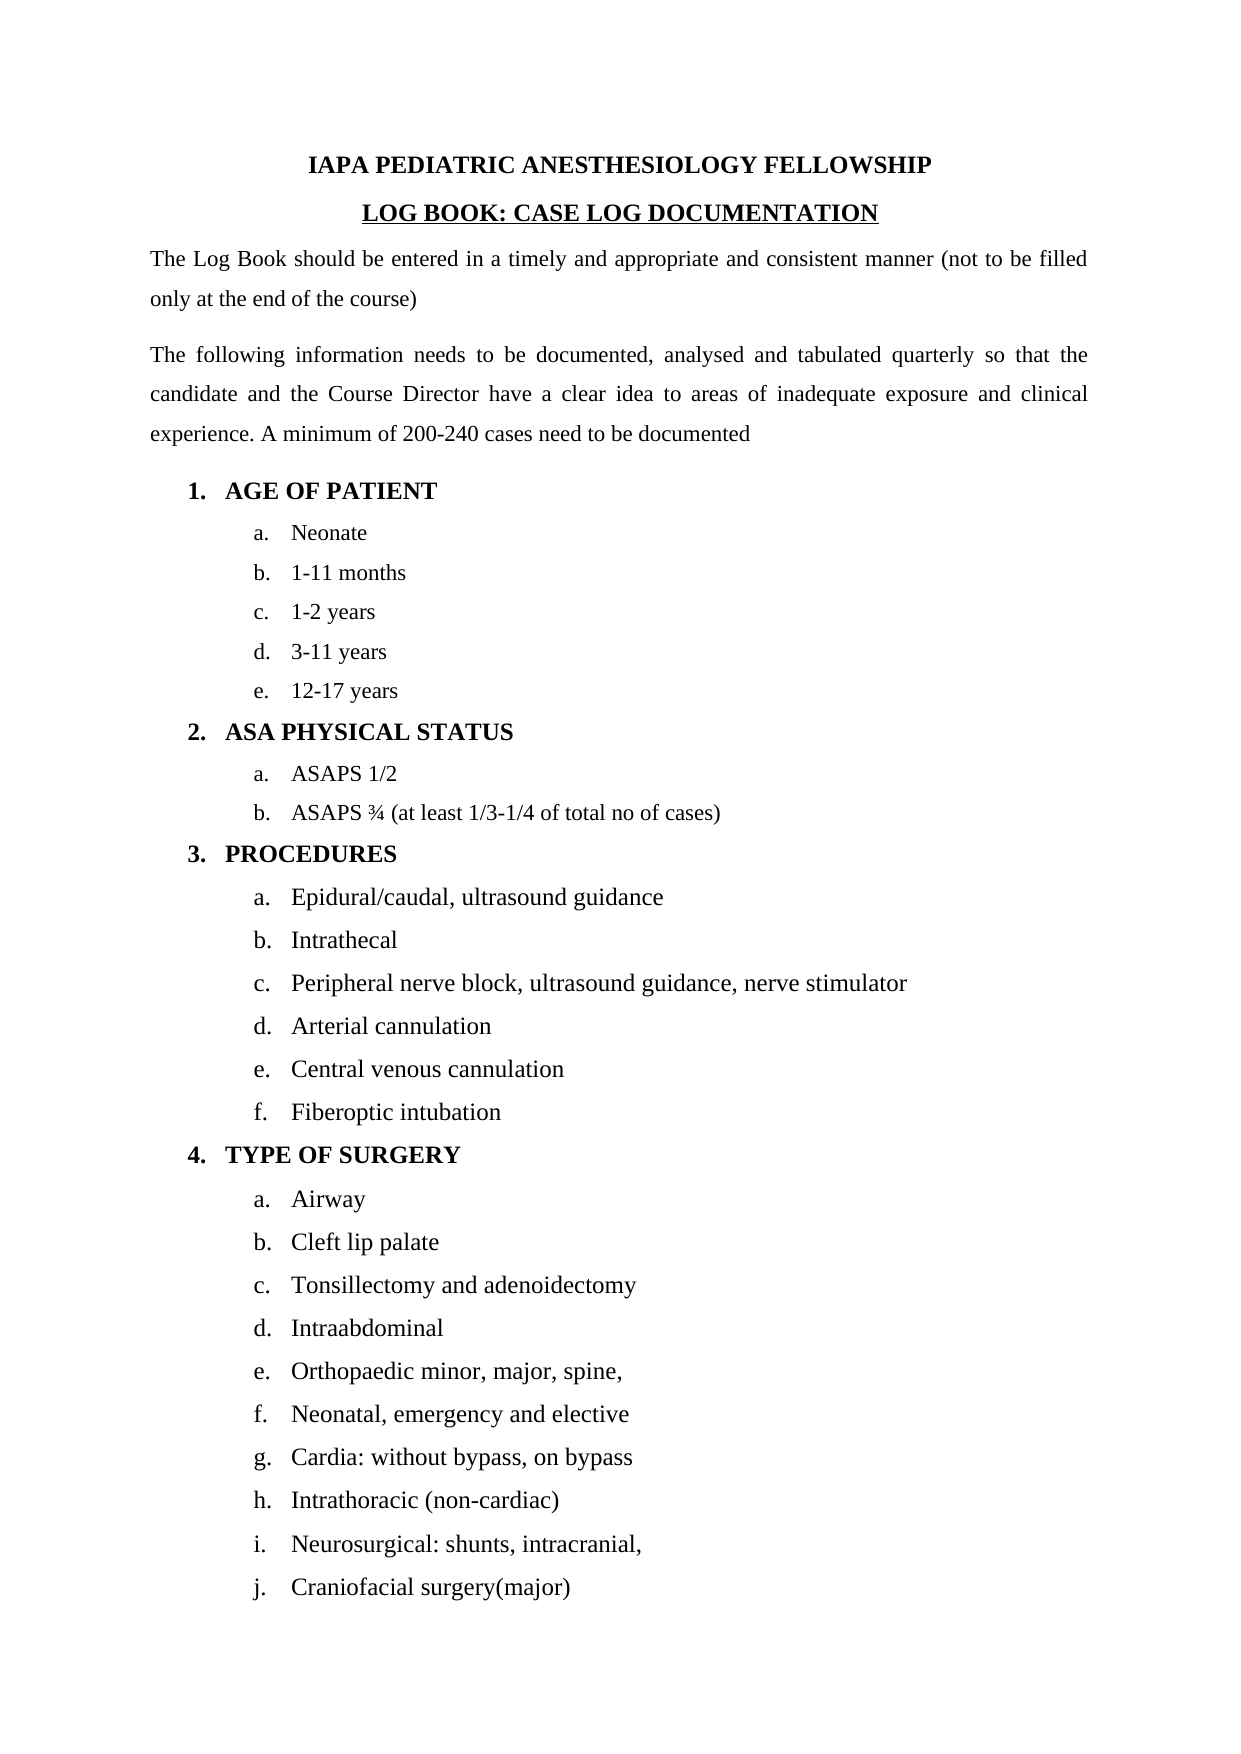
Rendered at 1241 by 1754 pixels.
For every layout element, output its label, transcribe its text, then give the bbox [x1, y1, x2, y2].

list Peripheral nerve block, ultrasound guidance, nerve stimulator [253, 968, 1090, 997]
list Airway [253, 1184, 1090, 1212]
list Neurosurgical: shunts, intracranial, [253, 1529, 1090, 1557]
list Orthopaedic minor, major, spine, [253, 1356, 1090, 1385]
list Arterial cannulation [253, 1011, 1090, 1040]
list Central venous cannulation [253, 1054, 1090, 1083]
text The Log Book should be entered in a timely and appropriate and consistent manner (not to be filled only at the end of the course) [150, 245, 1090, 311]
list Neonate [253, 519, 1090, 546]
list Cleft lip palate [253, 1227, 1090, 1256]
list Intrathoracic (non-cardiac) [253, 1486, 1090, 1514]
list TYPE OF SURGERY [187, 1141, 1090, 1169]
list 12-17 years [253, 677, 1090, 703]
text LOG BOOK: CASE LOG DOCUMENTATION [150, 198, 1090, 226]
list Tonsillectomy and adenoidectomy [253, 1270, 1090, 1299]
list ASA PHYSICAL STATUS [187, 717, 1090, 745]
list Craniofacial surgery(major) [253, 1572, 1090, 1601]
text IAPA PEDIATRIC ANESTHESIOLOGY FELLOWSHIP [150, 150, 1090, 179]
list Neonatal, emergency and elective [253, 1399, 1090, 1428]
list Epidural/caudal, ultrasound guidance [253, 882, 1090, 911]
list ASAPS 1/2 [253, 760, 1090, 786]
list Fiberoptic intubation [253, 1097, 1090, 1126]
list Intraabdominal [253, 1313, 1090, 1342]
list Cardia: without bypass, on bypass [253, 1442, 1090, 1471]
list Intrathecal [253, 925, 1090, 954]
list 1-11 months [253, 559, 1090, 585]
list AGE OF PATIENT [187, 476, 1090, 505]
list 3-11 years [253, 638, 1090, 664]
list PROCEDURES [187, 839, 1090, 867]
text The following information needs to be documented, analysed and tabulated quarterly so that the candidate and the Course Director have a clear idea to areas of inadequate exposure and clinical experience. A minimum of 200-240 cases need to be documented [150, 341, 1090, 446]
list 1-2 years [253, 598, 1090, 624]
list ASAPS ¾ (at least 1/3-1/4 of total no of cases) [253, 799, 1090, 826]
